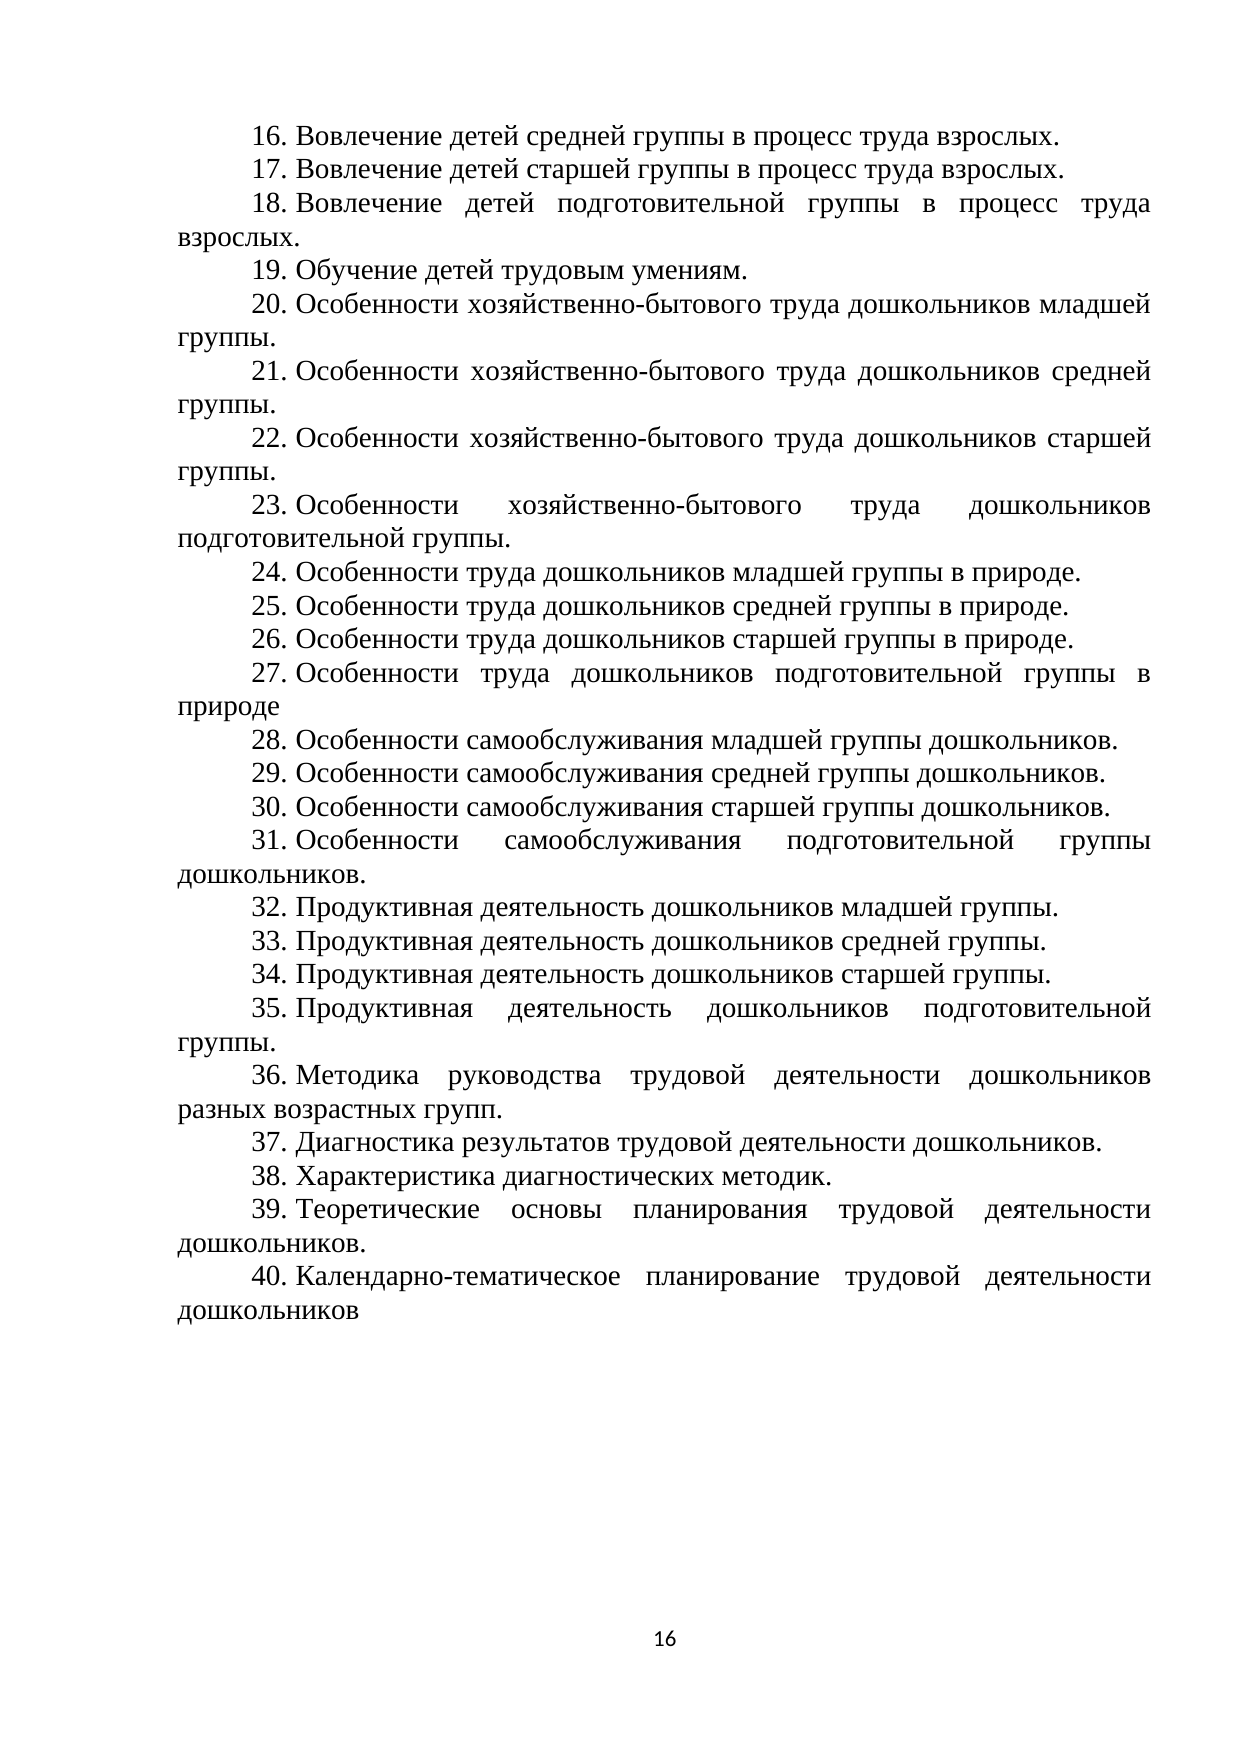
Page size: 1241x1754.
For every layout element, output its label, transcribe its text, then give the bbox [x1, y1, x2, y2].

list Особенности хозяйственно-бытового труда дошкольников младшей группы. [177, 286, 1152, 353]
list Методика руководства трудовой деятельности дошкольников разных возрастных групп. [177, 1057, 1152, 1124]
list Особенности самообслуживания средней группы дошкольников. [177, 755, 1152, 789]
list Особенности самообслуживания старшей группы дошкольников. [177, 789, 1152, 822]
list Вовлечение детей старшей группы в процесс труда взрослых. [177, 152, 1152, 185]
list Особенности труда дошкольников младшей группы в природе. [177, 554, 1152, 588]
list Особенности хозяйственно-бытового труда дошкольников средней группы. [177, 353, 1152, 420]
list Особенности самообслуживания подготовительной группы дошкольников. [177, 822, 1152, 889]
list Диагностика результатов трудовой деятельности дошкольников. [177, 1124, 1152, 1158]
list Обучение детей трудовым умениям. [177, 252, 1152, 286]
list Продуктивная деятельность дошкольников средней группы. [177, 923, 1152, 957]
list Характеристика диагностических методик. [177, 1158, 1152, 1191]
list Вовлечение детей средней группы в процесс труда взрослых. [177, 118, 1152, 152]
list Вовлечение детей подготовительной группы в процесс труда взрослых. [177, 185, 1152, 252]
list Календарно-тематическое планирование трудовой деятельности дошкольников [177, 1258, 1152, 1326]
list Теоретические основы планирования трудовой деятельности дошкольников. [177, 1191, 1152, 1258]
list Особенности труда дошкольников подготовительной группы в природе [177, 655, 1152, 722]
list Особенности хозяйственно-бытового труда дошкольников старшей группы. [177, 420, 1152, 487]
list Продуктивная деятельность дошкольников подготовительной группы. [177, 990, 1152, 1057]
list Особенности труда дошкольников старшей группы в природе. [177, 621, 1152, 655]
list Продуктивная деятельность дошкольников старшей группы. [177, 957, 1152, 990]
list Особенности труда дошкольников средней группы в природе. [177, 588, 1152, 621]
list Особенности самообслуживания младшей группы дошкольников. [177, 722, 1152, 755]
list Особенности хозяйственно-бытового труда дошкольников подготовительной группы. [177, 487, 1152, 554]
list Продуктивная деятельность дошкольников младшей группы. [177, 889, 1152, 923]
